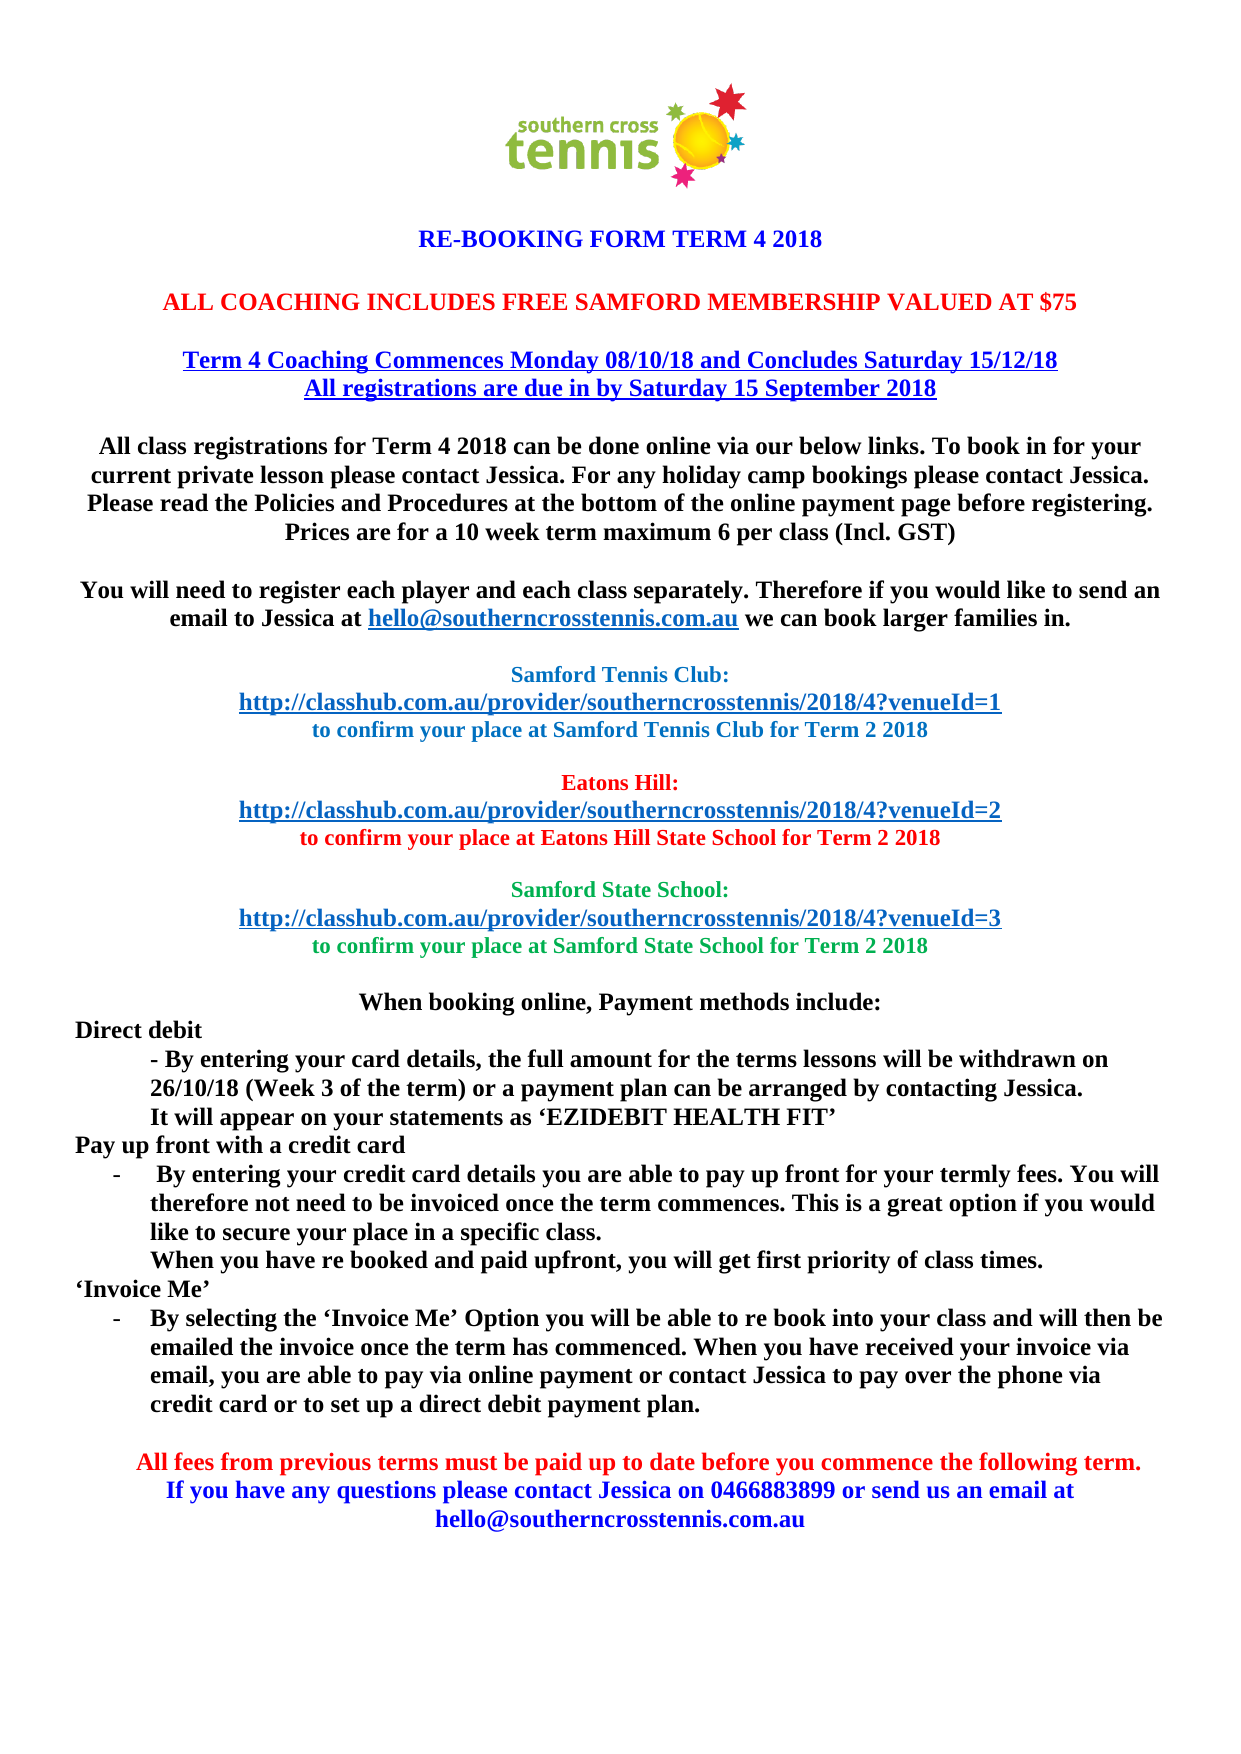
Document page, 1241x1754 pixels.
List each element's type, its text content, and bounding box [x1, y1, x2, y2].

text RE-BOOKING FORM TERM 4 2018 [75, 224, 1165, 253]
text Eatons Hill: [75, 769, 1165, 795]
text If you have any questions please contact Jessica on 0466883899 or send us an email at hello@southerncrosstennis.com.au [75, 1476, 1165, 1533]
text Term 4 Coaching Commences Monday 08/10/18 and Concludes Saturday 15/12/18 [75, 345, 1165, 373]
text Samford State School: [75, 877, 1165, 903]
text http://classhub.com.au/provider/southerncrosstennis/2018/4?venueId=2 [75, 795, 1165, 824]
text Pay up front with a credit card [75, 1131, 1165, 1159]
list By entering your credit card details you are able to pay up front for your termly fees. You will therefore not need to be invoiced once the term commences. This is a great option if you would like to secure your place in a specific class. [112, 1159, 1165, 1246]
list When you have re booked and paid upfront, you will get first priority of class times. [150, 1246, 1165, 1274]
list It will appear on your statements as ‘EZIDEBIT HEALTH FIT’ [150, 1102, 1165, 1131]
text You will need to register each player and each class separately. Therefore if you would like to send an email to Jessica at hello@southerncrosstennis.com.au we can book larger families in. [75, 575, 1165, 632]
text When booking online, Payment methods include: [75, 987, 1165, 1016]
text to confirm your place at Samford Tennis Club for Term 2 2018 [75, 716, 1165, 742]
picture [484, 75, 757, 198]
text All registrations are due in by Saturday 15 September 2018 [75, 373, 1165, 402]
text All class registrations for Term 4 2018 can be done online via our below links. To book in for your current private lesson please contact Jessica. For any holiday camp bookings please contact Jessica. Please read the Policies and Procedures at the bottom of the online payment page before registering. Prices are for a 10 week term maximum 6 per class (Incl. GST) [75, 431, 1165, 546]
text Samford Tennis Club: [75, 661, 1165, 687]
text All fees from previous terms must be paid up to date before you commence the following term. [112, 1447, 1165, 1476]
list - By entering your card details, the full amount for the terms lessons will be withdrawn on 26/10/18 (Week 3 of the term) or a payment plan can be arranged by contacting Jessica. [150, 1044, 1165, 1102]
text to confirm your place at Samford State School for Term 2 2018 [75, 932, 1165, 958]
text Direct debit [75, 1016, 1165, 1044]
text ‘Invoice Me’ [75, 1274, 1165, 1303]
text http://classhub.com.au/provider/southerncrosstennis/2018/4?venueId=3 [75, 903, 1165, 932]
text http://classhub.com.au/provider/southerncrosstennis/2018/4?venueId=1 [75, 687, 1165, 716]
text to confirm your place at Eatons Hill State School for Term 2 2018 [75, 824, 1165, 850]
list By selecting the ‘Invoice Me’ Option you will be able to re book into your class and will then be emailed the invoice once the term has commenced. When you have received your invoice via email, you are able to pay via online payment or contact Jessica to pay over the phone via credit card or to set up a direct debit payment plan. [112, 1303, 1165, 1418]
text ALL COACHING INCLUDES FREE SAMFORD MEMBERSHIP VALUED AT $75 [75, 287, 1165, 316]
